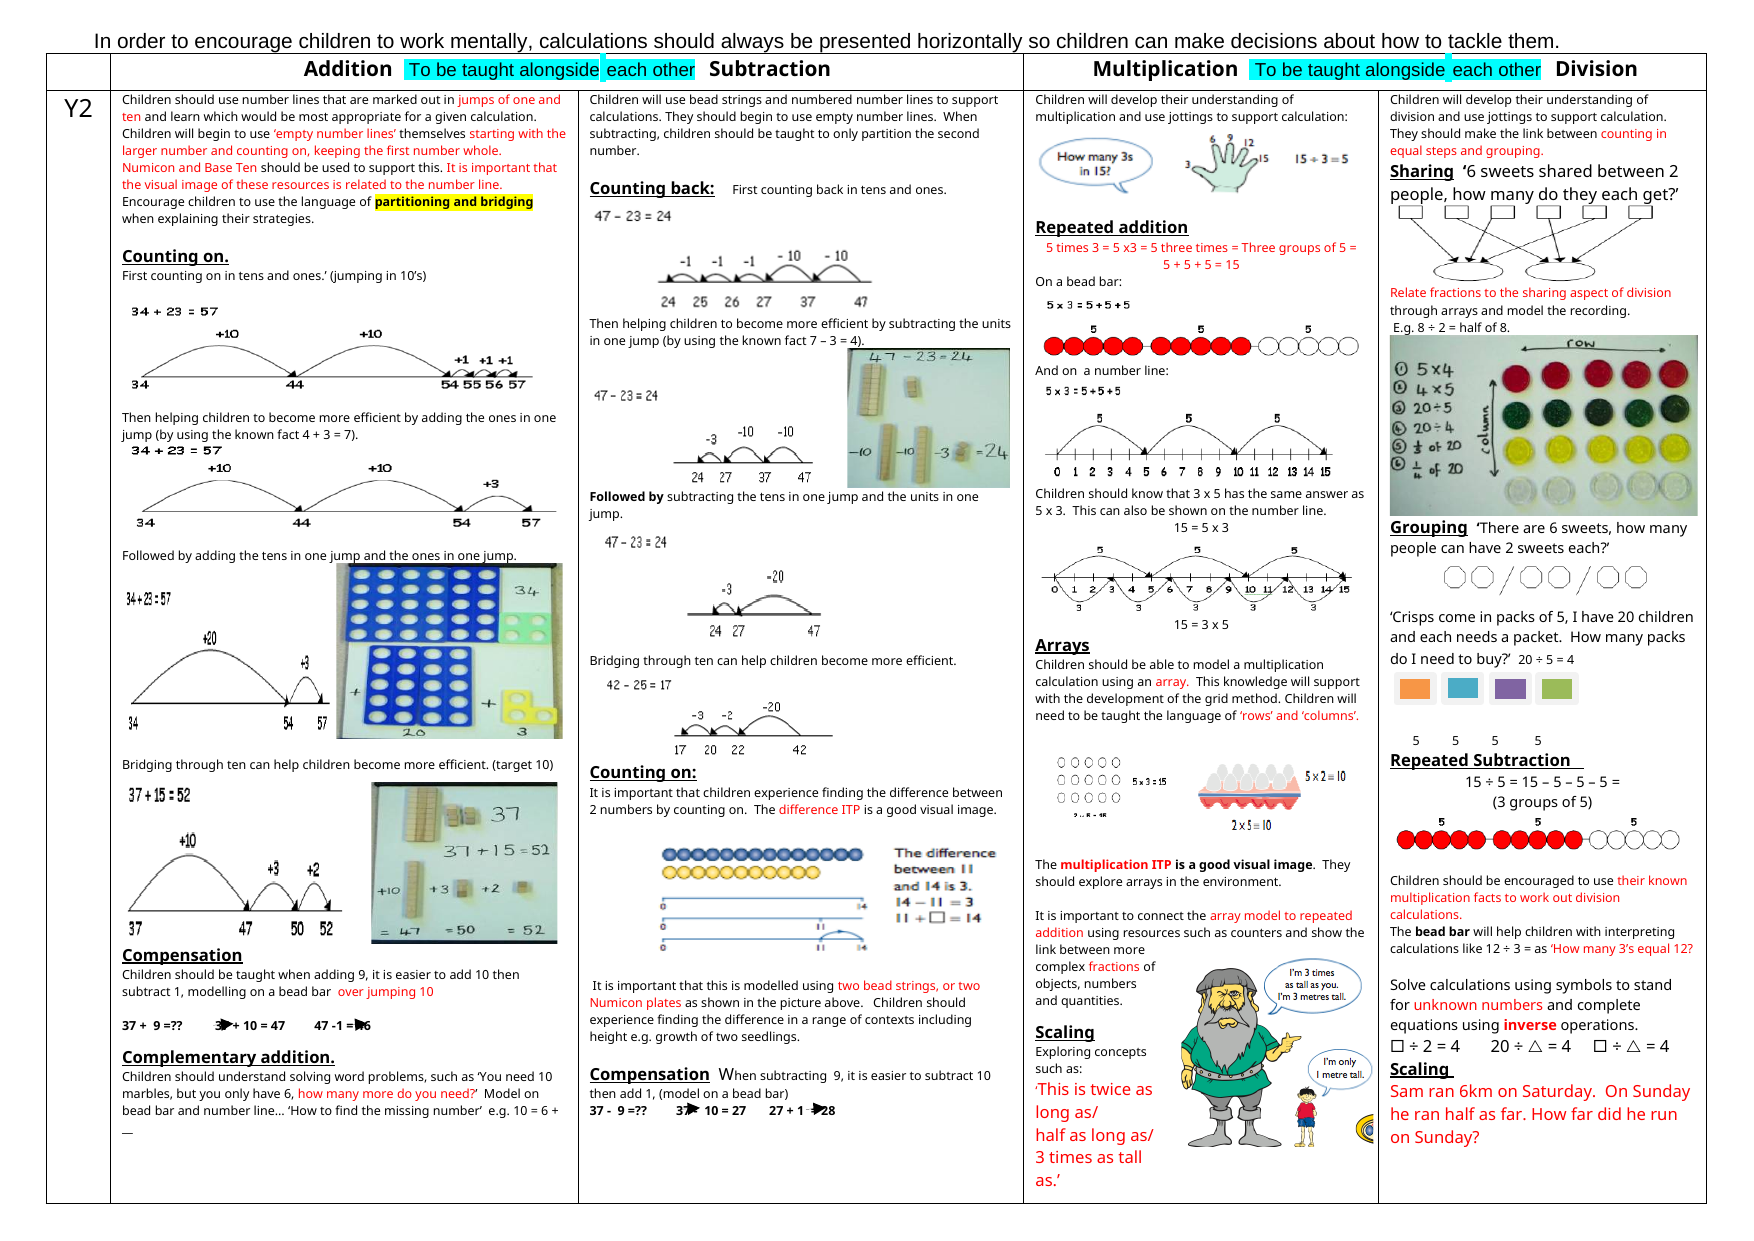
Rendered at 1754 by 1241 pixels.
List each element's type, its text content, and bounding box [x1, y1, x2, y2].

picture [647, 835, 1009, 957]
table_header [47, 54, 110, 90]
picture [1389, 335, 1698, 516]
picture [589, 377, 841, 488]
picture [1389, 204, 1678, 285]
picture [1389, 811, 1692, 856]
picture [121, 580, 330, 739]
table_header Addition To be taught alongside each other Subtraction [111, 54, 1023, 90]
picture [1031, 127, 1363, 200]
picture [1035, 378, 1340, 486]
table_cell Y2 [47, 91, 110, 1203]
picture [589, 199, 919, 315]
picture [1035, 290, 1373, 362]
picture [1181, 955, 1374, 1145]
picture [121, 772, 343, 944]
picture [121, 301, 533, 393]
table_header Multiplication To be taught alongside each other Division [1024, 54, 1706, 90]
picture [847, 348, 1010, 488]
picture [1035, 536, 1373, 617]
picture [589, 522, 841, 652]
picture [121, 443, 557, 530]
table_cell Children will develop their understanding of multiplication and use jottings to support calculation: Repeated addition 5 times 3 = 5 x3 = 5 three times = Three groups of 5 = 5 + 5 + 5 = 15 On a bead bar: And on a number line: Children should know that 3 x 5 has the same answer as 5 x 3. This can also be shown on the number line. 15 = 5 x 3 15 = 3 x 5 Arrays Children should be able to model a multiplication calculation using an array. This knowledge will support with the development of the grid method. Children will need to be taught the language of ‘rows’ and ‘columns’. The multiplication ITP is a good visual image. They should explore arrays in the environment. It is important to connect the array model to repeated addition using resources such as counters and show the link between more complex fractions of objects, numbers and quantities. Scaling Exploring concepts such as: ‘This is twice as long as/ half as long as/ 3 times as tall as.’ [1024, 91, 1378, 1203]
picture [1435, 558, 1650, 607]
table_cell Children should use number lines that are marked out in jumps of one and ten and learn which would be most appropriate for a given calculation. Children will begin to use ‘empty number lines’ themselves starting with the larger number and counting on, keeping the first number whole. Numicon and Base Ten should be used to support this. It is important that the visual image of these resources is related to the number line. Encourage children to use the language of partitioning and bridging when explaining their strategies. Counting on. First counting on in tens and ones.’ (jumping in 10’s) Then helping children to become more efficient by adding the ones in one jump (by using the known fact 4 + 3 = 7). Followed by adding the tens in one jump and the ones in one jump. Bridging through ten can help children become more efficient. (target 10) Compensation Children should be taught when adding 9, it is easier to add 10 then subtract 1, modelling on a bead bar over jumping 10 37 + 9 =?? 37 + 10 = 47 47 -1 = 46 Complementary addition. Children should understand solving word problems, such as ‘You need 10 marbles, but you only have 6, how many more do you need?’ Model on bead bar and number line… ‘How to find the missing number’ e.g. 10 = 6 + __ [111, 91, 578, 1203]
table_cell Children will use bead strings and numbered number lines to support calculations. They should begin to use empty number lines. When subtracting, children should be taught to only partition the second number. Counting back: First counting back in tens and ones. Then helping children to become more efficient by subtracting the units in one jump (by using the known fact 7 – 3 = 4). Followed by subtracting the tens in one jump and the units in one jump. Bridging through ten can help children become more efficient. Counting on: It is important that children experience finding the difference between 2 numbers by counting on. The difference ITP is a good visual image. It is important that this is modelled using two bead strings, or two Numicon plates as shown in the picture above. Children should experience finding the difference in a range of contexts including height e.g. growth of two seedlings. Compensation When subtracting 9, it is easier to subtract 10 then add 1, (model on a bead bar) 37 - 9 =?? 37 - 10 = 27 27 + 1 = 28 [579, 91, 1023, 1203]
picture [1031, 735, 1169, 817]
picture [589, 668, 849, 762]
table_cell Children will develop their understanding of division and use jottings to support calculation. They should make the link between counting in equal steps and grouping. Sharing ‘6 sweets shared between 2 people, how many do they each get?’ Relate fractions to the sharing aspect of division through arrays and model the recording. E.g. 8 ÷ 2 = half of 8. Grouping ‘There are 6 sweets, how many people can have 2 sweets each?’ ‘Crisps come in packs of 5, I have 20 children and each needs a packet. How many packs do I need to buy?’ 20 ÷ 5 = 4 5 5 5 5 Repeated Subtraction 15 ÷ 5 = 15 – 5 – 5 – 5 = (3 groups of 5) Children should be encouraged to use their known multiplication facts to work out division calculations. The bead bar will help children with interpreting calculations like 12 ÷ 3 = as ‘How many 3’s equal 12? Solve calculations using symbols to stand for unknown numbers and complete equations using inverse operations. ÷ 2 = 4 20 ÷ = 4 ÷ = 4 Scaling Sam ran 6km on Saturday. On Sunday he ran half as far. How far did he run on Sunday? [1379, 91, 1706, 1203]
picture [336, 563, 563, 739]
picture [371, 782, 558, 944]
